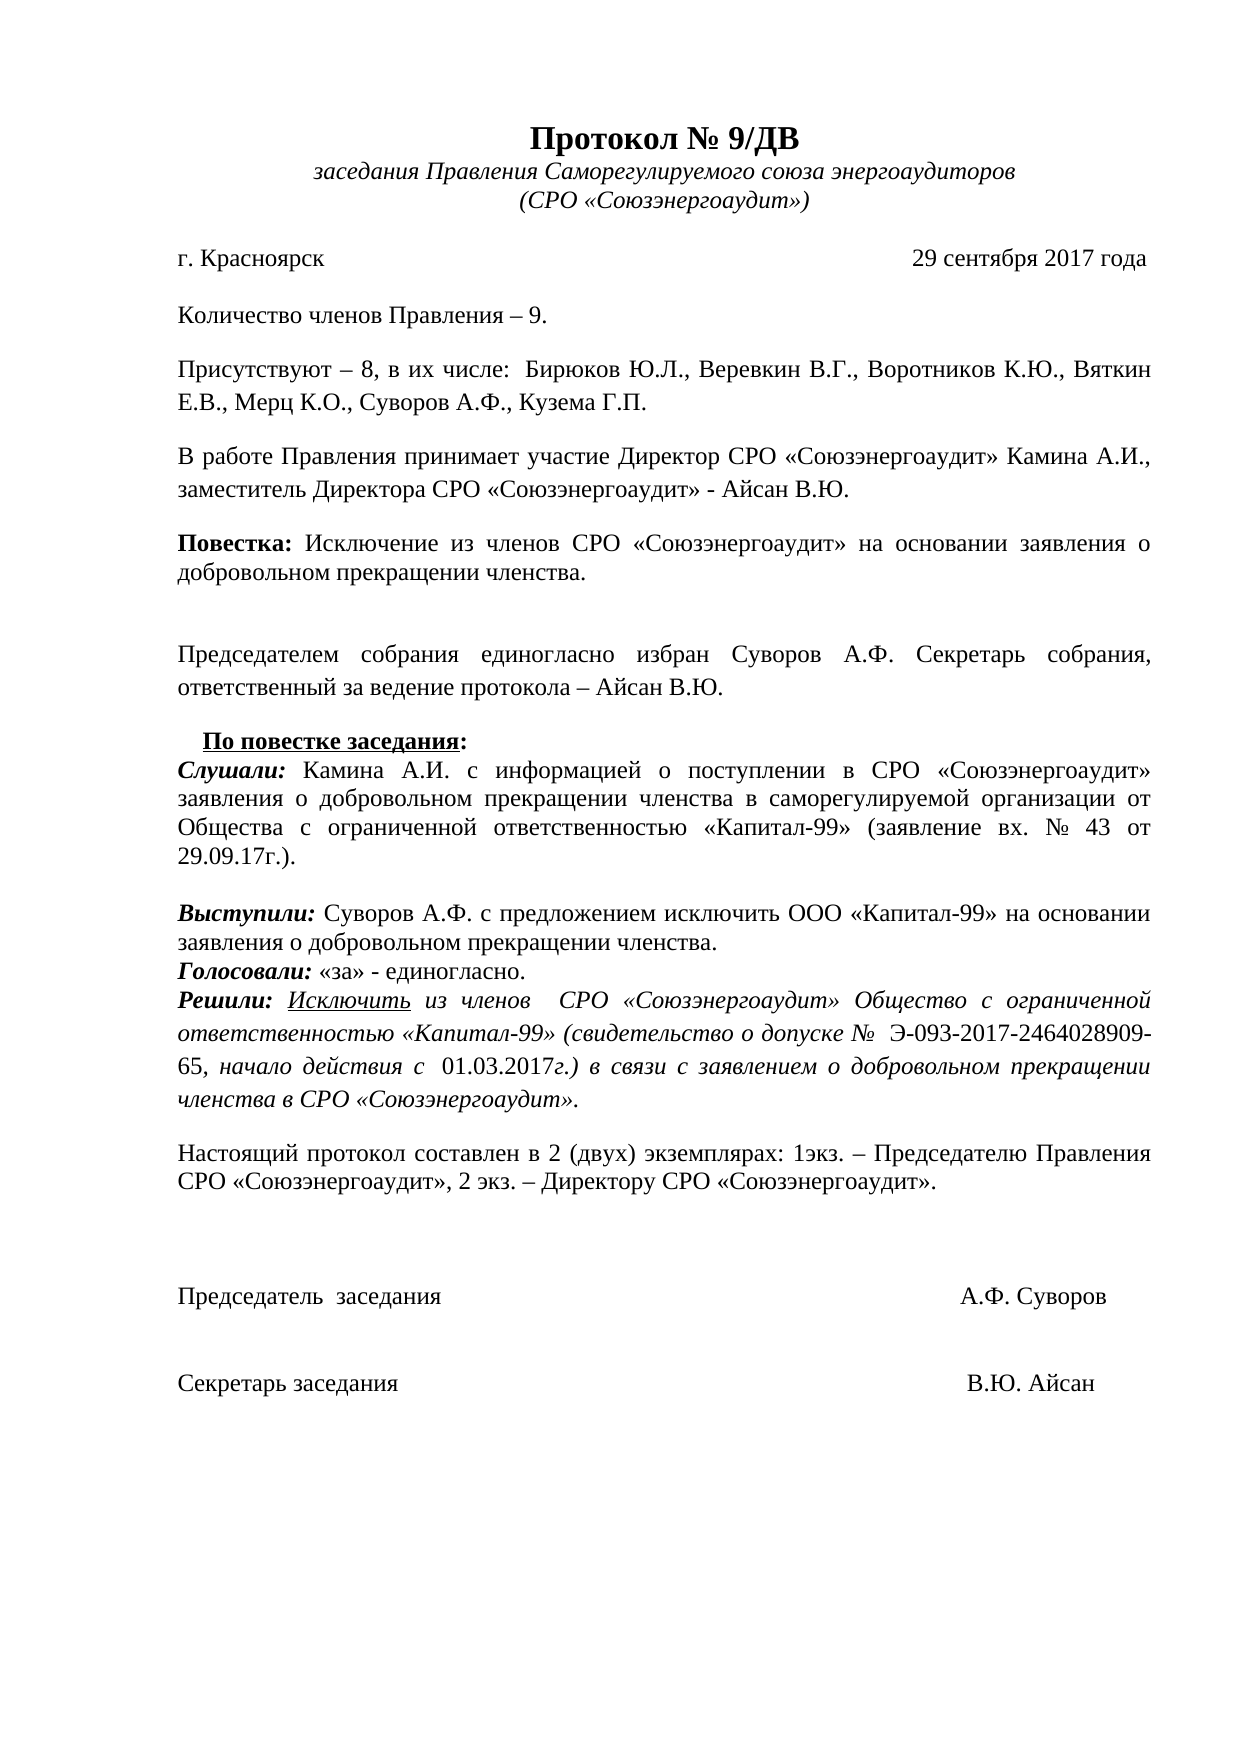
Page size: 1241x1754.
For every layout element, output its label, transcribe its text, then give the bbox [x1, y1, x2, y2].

text Настоящий протокол составлен в 2 (двух) экземплярах: 1экз. – Председателю Правления СРО «Союзэнергоаудит», 2 экз. – Директору СРО «Союзэнергоаудит». [177, 1138, 1152, 1195]
text (СРО «Союзэнергоаудит») [177, 185, 1152, 214]
text г. Красноярск 29 сентября 2017 года [177, 243, 1152, 271]
text Слушали: Камина А.И. с информацией о поступлении в СРО «Союзэнергоаудит» заявления о добровольном прекращении членства в саморегулируемой организации от Общества с ограниченной ответственностью «Капитал-99» (заявление вх. № 43 от 29.09.17г.). [177, 755, 1152, 870]
text Председателем собрания единогласно избран Суворов А.Ф. Секретарь собрания, ответственный за ведение протокола – Айсан В.Ю. [177, 639, 1152, 701]
text Председатель заседания А.Ф. Суворов [177, 1281, 1152, 1310]
text Повестка: Исключение из членов СРО «Союзэнергоаудит» на основании заявления о добровольном прекращении членства. [177, 528, 1152, 585]
text Протокол № 9/ДВ [177, 118, 1152, 156]
text По повестке заседания: [177, 726, 1152, 755]
text Секретарь заседания В.Ю. Айсан [177, 1368, 1152, 1396]
text Присутствуют – 8, в их числе: Бирюков Ю.Л., Веревкин В.Г., Воротников К.Ю., Вяткин Е.В., Мерц К.О., Суворов А.Ф., Кузема Г.П. [177, 354, 1152, 416]
text В работе Правления принимает участие Директор СРО «Союзэнергоаудит» Камина А.И., заместитель Директора СРО «Союзэнергоаудит» - Айсан В.Ю. [177, 441, 1152, 503]
text Решили: Исключить из членов СРО «Союзэнергоаудит» Общество с ограниченной ответственностью «Капитал-99» (свидетельство о допуске № Э-093-2017-2464028909-65, начало действия с 01.03.2017г.) в связи с заявлением о добровольном прекращении членства в СРО «Союзэнергоаудит». [177, 985, 1152, 1113]
text Голосовали: «за» - единогласно. [177, 956, 1152, 985]
text Выступили: Суворов А.Ф. с предложением исключить ООО «Капитал-99» на основании заявления о добровольном прекращении членства. [177, 898, 1152, 956]
text заседания Правления Саморегулируемого союза энергоаудиторов [177, 156, 1152, 185]
text Количество членов Правления – 9. [177, 300, 1152, 329]
